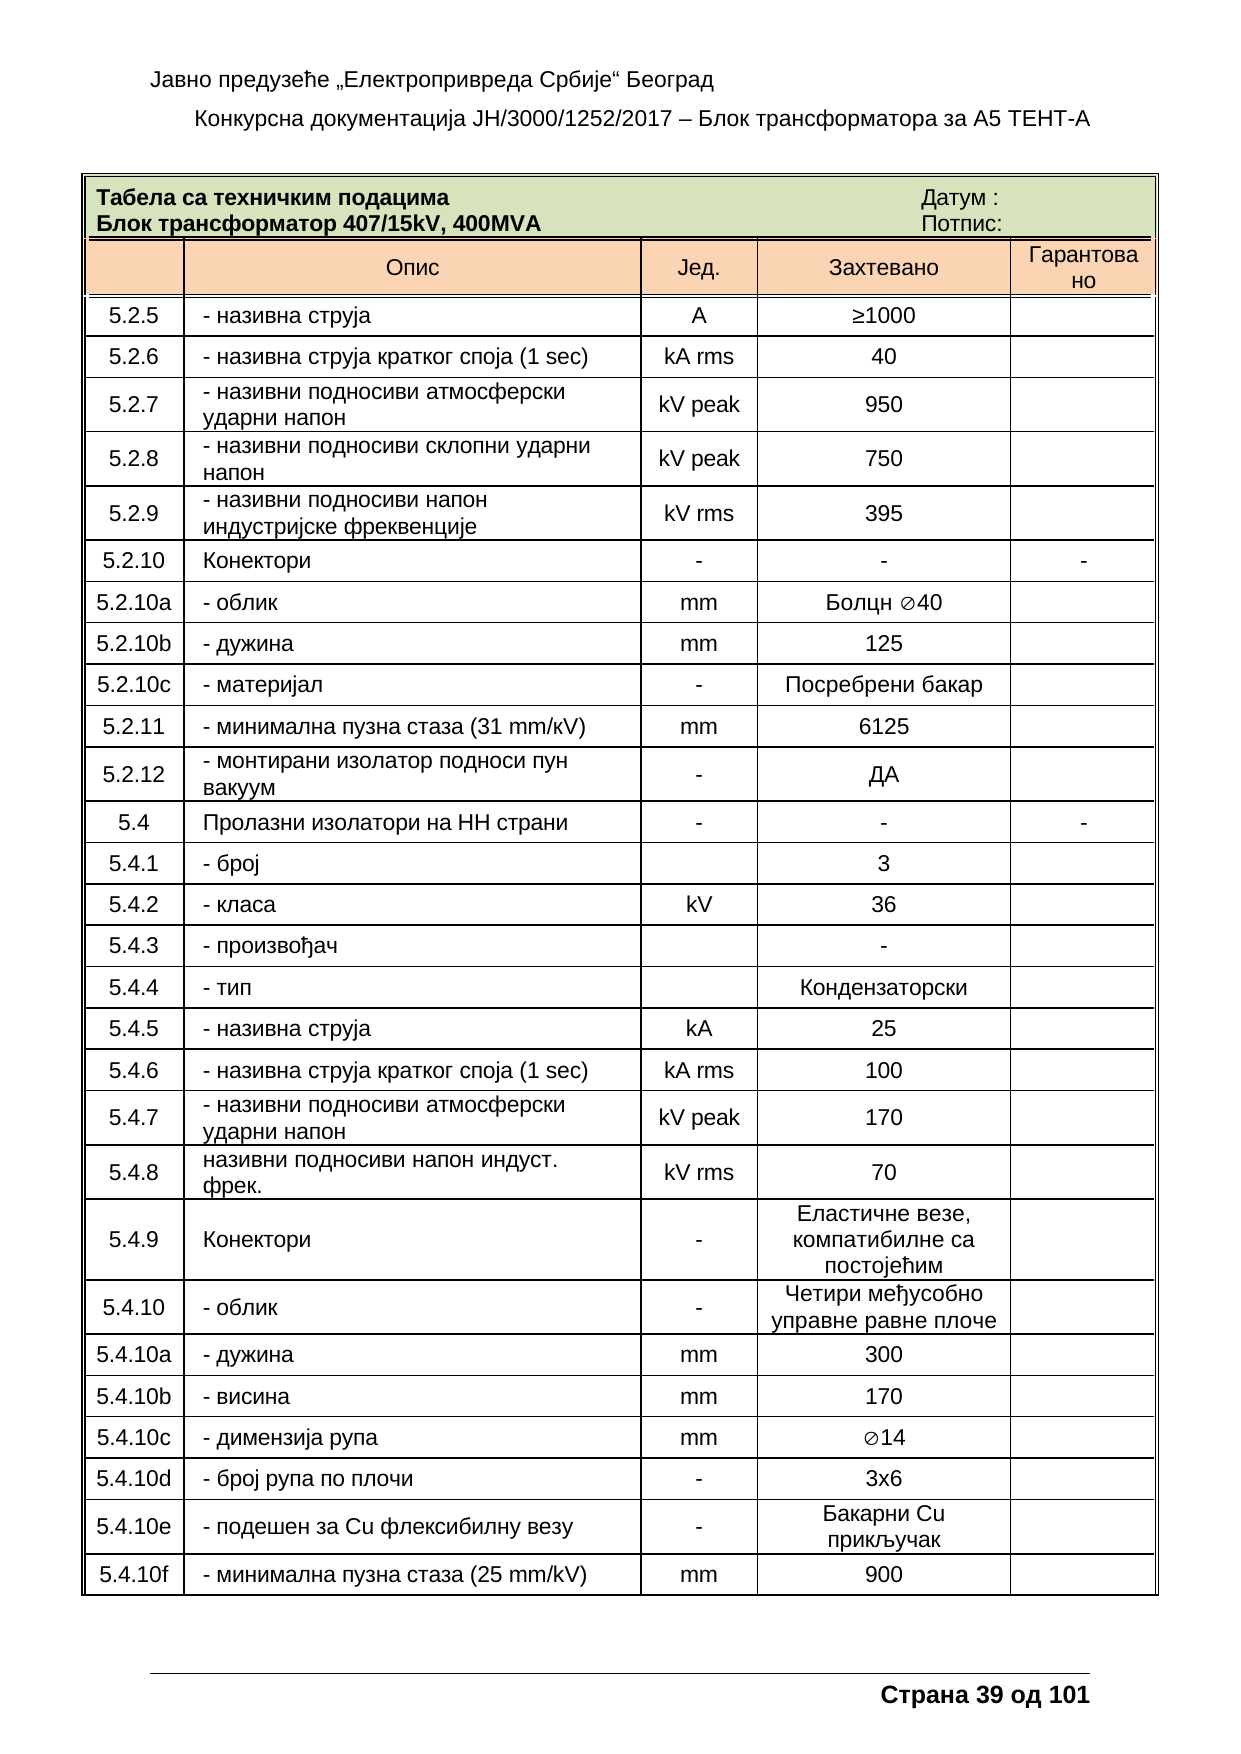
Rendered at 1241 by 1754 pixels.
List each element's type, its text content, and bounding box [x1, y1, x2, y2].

table_cell 5.4.9 [86, 1200, 183, 1279]
table_cell - висина [185, 1376, 640, 1416]
table_cell ≥1000 [758, 298, 1010, 335]
table_cell 125 [758, 623, 1010, 663]
table_cell Бакарни Сu прикључак [758, 1500, 1010, 1553]
table_cell - називна струја [185, 1009, 640, 1048]
table_cell 5.4.10e [86, 1500, 183, 1553]
table_cell kV peak [642, 378, 757, 431]
table_cell - материјал [185, 665, 640, 704]
table_cell 5.4.6 [86, 1050, 183, 1090]
table_cell [1011, 663, 1155, 704]
table_cell [1011, 1090, 1155, 1144]
table_cell - [758, 541, 1010, 581]
table_cell kA rms [642, 337, 757, 376]
table_cell 5.4.8 [86, 1146, 183, 1198]
table_cell 5.2.10b [86, 623, 183, 663]
table_cell [1011, 924, 1155, 966]
table_cell mm [642, 706, 757, 746]
table_cell mm [642, 582, 757, 622]
table_cell kV rms [642, 1146, 757, 1198]
table_cell - дужина [185, 1335, 640, 1374]
table_cell - [1011, 800, 1155, 842]
table_cell kV rms [642, 487, 757, 539]
table_cell [642, 926, 757, 966]
table_cell - [642, 1459, 757, 1498]
table_cell 5.4.2 [86, 885, 183, 924]
table_cell 5.4.10а [86, 1335, 183, 1374]
table_cell 5.4.7 [86, 1091, 183, 1144]
table_cell - [642, 802, 757, 842]
table_cell Јед. [642, 241, 757, 294]
table_cell kV peak [642, 432, 757, 485]
table_cell 5.4.10b [86, 1376, 183, 1416]
table_cell 5.4.1 [86, 843, 183, 883]
table_cell Четири међусобно управне равне плоче [758, 1281, 1010, 1333]
table_cell [1011, 1048, 1155, 1090]
table_cell 5.4.10f [86, 1555, 183, 1594]
table_cell 70 [758, 1146, 1010, 1198]
table_cell [1011, 1144, 1155, 1198]
table_cell 5.4.10d [86, 1459, 183, 1498]
table_cell Конектори [185, 1200, 640, 1279]
table_cell [1011, 294, 1157, 335]
table_cell 395 [758, 487, 1010, 539]
table_cell [1011, 581, 1155, 622]
table_cell 5.4.10 [86, 1281, 183, 1333]
table_cell Болцн 40 [758, 582, 1010, 622]
table_cell - минимална пузна стаза (31 mm/кV) [185, 706, 640, 746]
table_cell 3x6 [758, 1459, 1010, 1498]
table_cell [1011, 1457, 1155, 1498]
table_cell kV peak [642, 1091, 757, 1144]
table_cell 5.2.10а [86, 582, 183, 622]
table_cell 100 [758, 1050, 1010, 1090]
table_cell Кондензаторски [758, 967, 1010, 1007]
table_cell Еластичне везе, компатибилне са постојећим [758, 1200, 1010, 1279]
table_cell [642, 843, 757, 883]
table_header Табела са техничким подацима Датум : Блок трансформатор 407/15kV, 400МVА Потпис: [86, 177, 1155, 236]
table_cell Посребрени бакар [758, 665, 1010, 704]
table_cell - [642, 1500, 757, 1553]
table_cell mm [642, 623, 757, 663]
table_cell [1011, 1007, 1155, 1048]
table_cell - називни подносиви напон индустријске фреквенције [185, 487, 640, 539]
table_cell [1011, 1279, 1155, 1333]
table_cell 750 [758, 432, 1010, 485]
table_cell - [642, 541, 757, 581]
table_cell [1011, 1416, 1155, 1457]
table_cell 5.2.10 [86, 541, 183, 581]
table_cell - називна струја [185, 298, 640, 335]
table_cell - [758, 802, 1010, 842]
table_cell - [758, 926, 1010, 966]
table_cell 40 [758, 337, 1010, 376]
table_cell [1011, 746, 1155, 800]
table_cell 170 [758, 1376, 1010, 1416]
table_cell 300 [758, 1335, 1010, 1374]
table_cell A [642, 298, 757, 335]
table_cell [1011, 1499, 1155, 1553]
table_cell [1011, 1333, 1155, 1374]
table_cell 5.2.11 [86, 706, 183, 746]
table_cell - димензија рупа [185, 1417, 640, 1457]
table_cell 5.2.5 [84, 294, 183, 335]
table_cell mm [642, 1417, 757, 1457]
table_cell - називна струја кратког споја (1 sec) [185, 1050, 640, 1090]
table_cell - дужина [185, 623, 640, 663]
table_cell 36 [758, 885, 1010, 924]
table_cell [642, 967, 757, 1007]
table_cell Опис [185, 241, 640, 294]
table_cell 5.4.4 [86, 967, 183, 1007]
table_cell mm [642, 1376, 757, 1416]
table_cell ДА [758, 748, 1010, 800]
table_cell - називна струја кратког споја (1 sec) [185, 337, 640, 376]
table_cell 5.2.10c [86, 665, 183, 704]
table_cell - класа [185, 885, 640, 924]
table_cell [1011, 842, 1155, 883]
table_cell [1011, 883, 1155, 924]
table_cell mm [642, 1555, 757, 1594]
table_cell [1011, 1375, 1155, 1416]
table_cell 5.4.3 [86, 926, 183, 966]
table_cell [1011, 705, 1155, 746]
table_cell називни подносиви напон индуст. фрек. [185, 1146, 640, 1198]
table_cell - називни подносиви атмосферски ударни напон [185, 378, 640, 431]
table_cell [1011, 966, 1155, 1007]
table_cell - [642, 1281, 757, 1333]
table_cell - број рупа по плочи [185, 1459, 640, 1498]
table_cell - називни подносиви атмосферски ударни напон [185, 1091, 640, 1144]
table_cell [84, 236, 183, 294]
table_cell - [1011, 539, 1155, 581]
table_cell - облик [185, 1281, 640, 1333]
table_cell Захтевано [758, 241, 1010, 294]
table_cell 5.4.10c [86, 1417, 183, 1457]
table_cell - [642, 665, 757, 704]
table_cell kV [642, 885, 757, 924]
table_cell Гарантовано [1011, 236, 1157, 294]
table_cell 5.4 [86, 802, 183, 842]
table_cell - облик [185, 582, 640, 622]
table_cell 900 [758, 1555, 1010, 1594]
table_cell [1011, 335, 1155, 376]
table_cell 170 [758, 1091, 1010, 1144]
table_cell kA rms [642, 1050, 757, 1090]
table_cell - монтирани изолатор подноси пун вакуум [185, 748, 640, 800]
table_cell - [642, 1200, 757, 1279]
table_cell 5.4.5 [86, 1009, 183, 1048]
table_cell - произвођач [185, 926, 640, 966]
table_cell [1011, 1553, 1155, 1594]
table_cell - број [185, 843, 640, 883]
table_cell - [642, 748, 757, 800]
table_cell Пролазни изолатори на НН страни [185, 802, 640, 842]
table_cell Конектори [185, 541, 640, 581]
table_cell 25 [758, 1009, 1010, 1048]
table_cell mm [642, 1335, 757, 1374]
table_cell [1011, 431, 1155, 485]
table_cell 5.2.9 [86, 487, 183, 539]
table_cell 3 [758, 843, 1010, 883]
table_cell 5.2.12 [86, 748, 183, 800]
table_cell [1011, 622, 1155, 663]
table_cell - називни подносиви склопни ударни напон [185, 432, 640, 485]
table_cell kA [642, 1009, 757, 1048]
table_cell 950 [758, 378, 1010, 431]
table_cell 5.2.8 [86, 432, 183, 485]
table_cell - подешен за Сu флексибилну везу [185, 1500, 640, 1553]
table_cell [1011, 485, 1155, 539]
table_cell [1011, 376, 1155, 431]
table_cell 5.2.7 [86, 378, 183, 431]
table_cell - тип [185, 967, 640, 1007]
table_cell - минимална пузна стаза (25 mm/kV) [185, 1555, 640, 1594]
table_cell 14 [758, 1417, 1010, 1457]
table_cell [1011, 1198, 1155, 1279]
table_cell 6125 [758, 706, 1010, 746]
table_cell 5.2.6 [86, 337, 183, 376]
